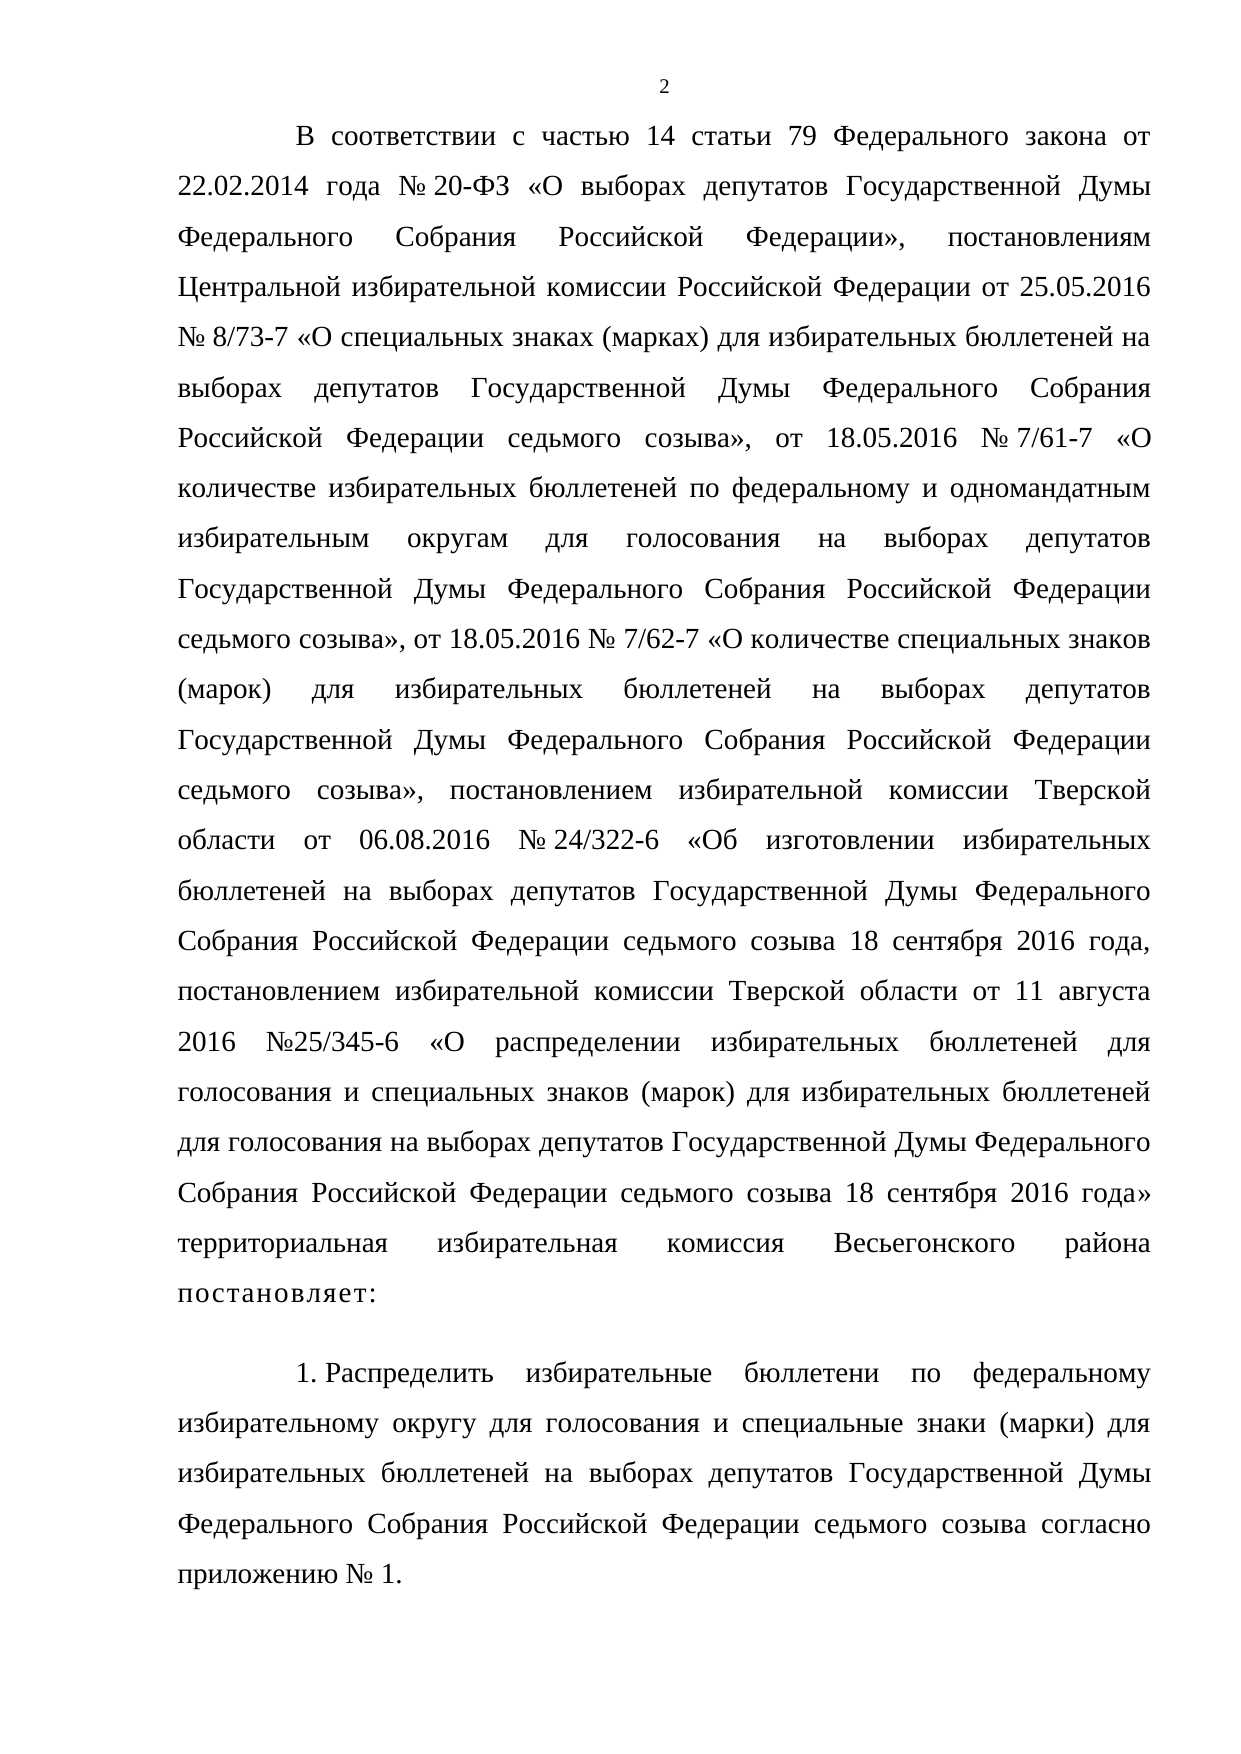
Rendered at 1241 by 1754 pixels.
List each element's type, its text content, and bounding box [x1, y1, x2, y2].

subtitle В соответствии с частью 14 статьи 79 Федерального закона от 22.02.2014 года № 20-ФЗ «О выборах депутатов Государственной Думы Федерального Собрания Российской Федерации», постановлениям Центральной избирательной комиссии Российской Федерации от 25.05.2016 № 8/73-7 «О специальных знаках (марках) для избирательных бюллетеней на выборах депутатов Государственной Думы Федерального Собрания Российской Федерации седьмого созыва», от 18.05.2016 № 7/61-7 «О количестве избирательных бюллетеней по федеральному и одномандатным избирательным округам для голосования на выборах депутатов Государственной Думы Федерального Собрания Российской Федерации седьмого созыва», от 18.05.2016 № 7/62-7 «О количестве специальных знаков (марок) для избирательных бюллетеней на выборах депутатов Государственной Думы Федерального Собрания Российской Федерации седьмого созыва», постановлением избирательной комиссии Тверской области от 06.08.2016 № 24/322-6 «Об изготовлении избирательных бюллетеней на выборах депутатов Государственной Думы Федерального Собрания Российской Федерации седьмого созыва 18 сентября 2016 года, постановлением избирательной комиссии Тверской области от 11 августа 2016 №25/345-6 «О распределении избирательных бюллетеней для голосования и специальных знаков (марок) для избирательных бюллетеней для голосования на выборах депутатов Государственной Думы Федерального Собрания Российской Федерации седьмого созыва 18 сентября 2016 года» территориальная избирательная комиссия Весьегонского района постановляет: [177, 118, 1152, 1309]
list Распределить избирательные бюллетени по федеральному избирательному округу для голосования и специальные знаки (марки) для избирательных бюллетеней на выборах депутатов Государственной Думы Федерального Собрания Российской Федерации седьмого созыва согласно приложению № 1. [177, 1355, 1152, 1589]
